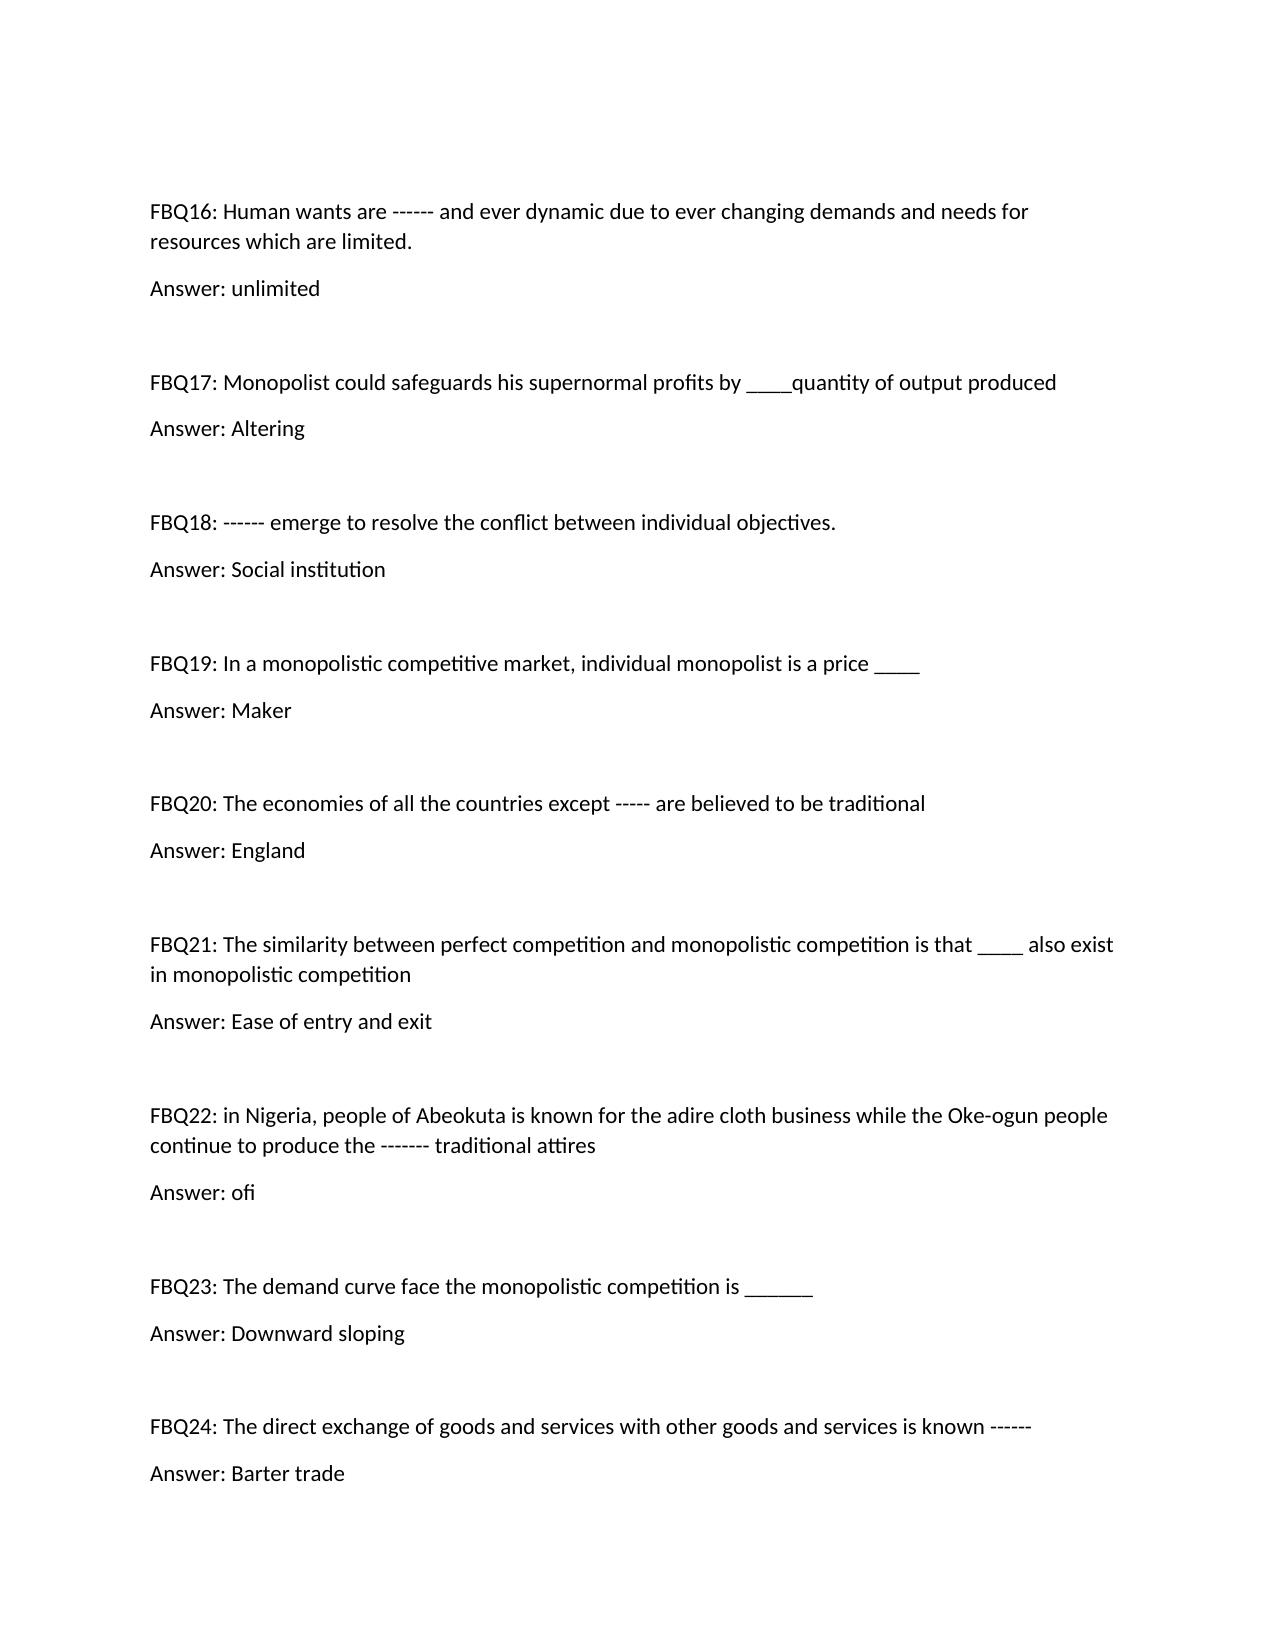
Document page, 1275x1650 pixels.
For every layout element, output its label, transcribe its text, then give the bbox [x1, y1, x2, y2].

text Answer: England [150, 836, 1125, 864]
text Answer: unlimited [150, 274, 1125, 302]
text Answer: Ease of entry and exit [150, 1007, 1125, 1035]
text FBQ19: In a monopolistic competitive market, individual monopolist is a price ____ [150, 649, 1125, 677]
text Answer: Barter trade [150, 1459, 1125, 1487]
text Answer: Altering [150, 414, 1125, 443]
text FBQ22: in Nigeria, people of Abeokuta is known for the adire cloth business while the Oke-ogun people continue to produce the ------- traditional attires [150, 1101, 1125, 1159]
text Answer: ofi [150, 1178, 1125, 1206]
text FBQ24: The direct exchange of goods and services with other goods and services is known ------ [150, 1412, 1125, 1441]
text Answer: Downward sloping [150, 1319, 1125, 1347]
text FBQ18: ------ emerge to resolve the conflict between individual objectives. [150, 508, 1125, 536]
text FBQ20: The economies of all the countries except ----- are believed to be traditional [150, 789, 1125, 818]
text FBQ23: The demand curve face the monopolistic competition is ______ [150, 1272, 1125, 1300]
text FBQ17: Monopolist could safeguards his supernormal profits by ____quantity of output produced [150, 368, 1125, 396]
text Answer: Social institution [150, 555, 1125, 583]
text Answer: Maker [150, 696, 1125, 724]
text FBQ21: The similarity between perfect competition and monopolistic competition is that ____ also exist in monopolistic competition [150, 930, 1125, 988]
text FBQ16: Human wants are ------ and ever dynamic due to ever changing demands and needs for resources which are limited. [150, 197, 1125, 255]
